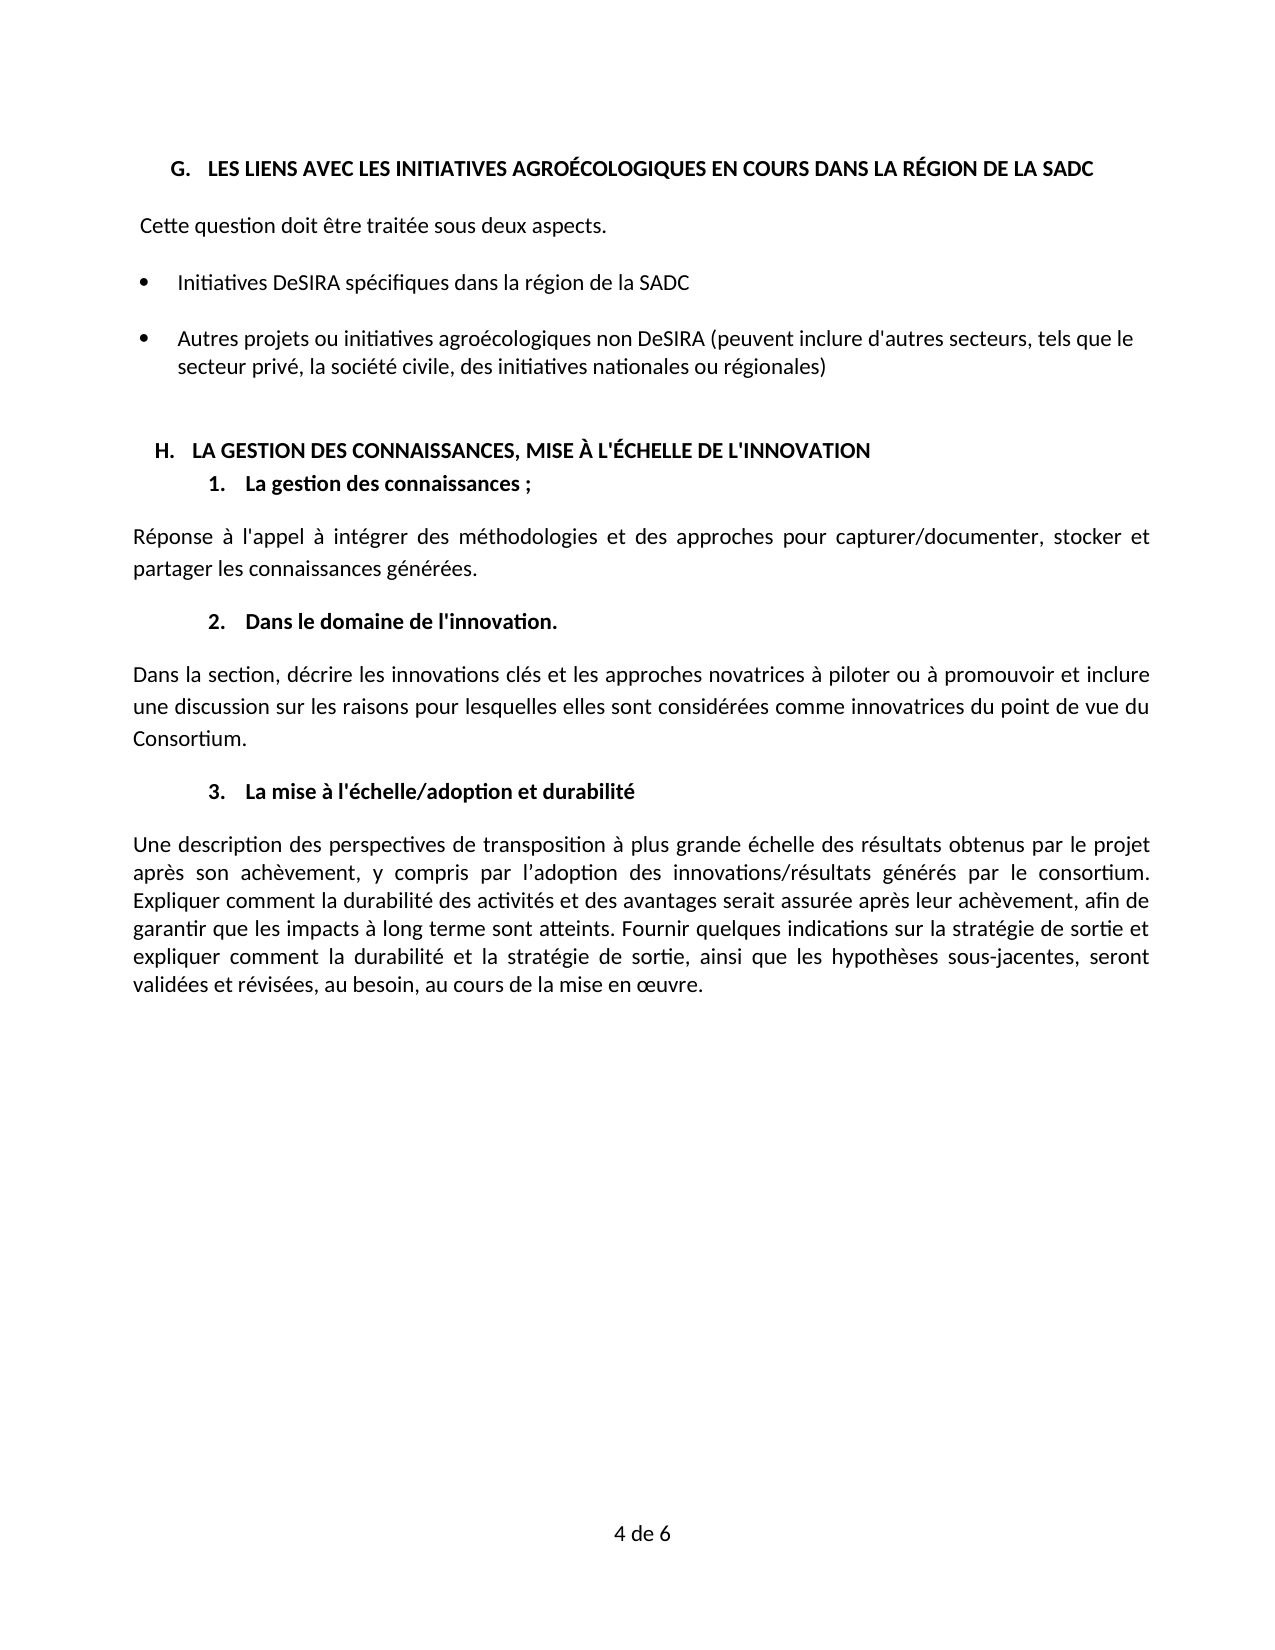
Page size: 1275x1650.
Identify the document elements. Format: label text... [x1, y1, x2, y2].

list Dans le domaine de l'innovation. [208, 607, 1152, 635]
text Réponse à l'appel à intégrer des méthodologies et des approches pour capturer/documenter, stocker et partager les connaissances générées. [133, 522, 1152, 582]
text Dans la section, décrire les innovations clés et les approches novatrices à piloter ou à promouvoir et inclure une discussion sur les raisons pour lesquelles elles sont considérées comme innovatrices du point de vue du Consortium. [133, 660, 1152, 752]
list LES LIENS AVEC LES INITIATIVES AGROÉCOLOGIQUES EN COURS DANS LA RÉGION DE LA SADC [170, 154, 1152, 182]
text Une description des perspectives de transposition à plus grande échelle des résultats obtenus par le projet après son achèvement, y compris par l’adoption des innovations/résultats générés par le consortium. Expliquer comment la durabilité des activités et des avantages serait assurée après leur achèvement, afin de garantir que les impacts à long terme sont atteints. Fournir quelques indications sur la stratégie de sortie et expliquer comment la durabilité et la stratégie de sortie, ainsi que les hypothèses sous-jacentes, seront validées et révisées, au besoin, au cours de la mise en œuvre. [133, 830, 1152, 998]
list La gestion des connaissances ; [208, 469, 1152, 497]
list Autres projets ou initiatives agroécologiques non DeSIRA (peuvent inclure d'autres secteurs, tels que le secteur privé, la société civile, des initiatives nationales ou régionales) [140, 324, 1152, 381]
list La mise à l'échelle/adoption et durabilité [208, 777, 1152, 805]
list Initiatives DeSIRA spécifiques dans la région de la SADC [140, 268, 1152, 296]
text Cette question doit être traitée sous deux aspects. [140, 211, 1152, 239]
list LA GESTION DES CONNAISSANCES, MISE À L'ÉCHELLE DE L'INNOVATION [154, 437, 1152, 464]
